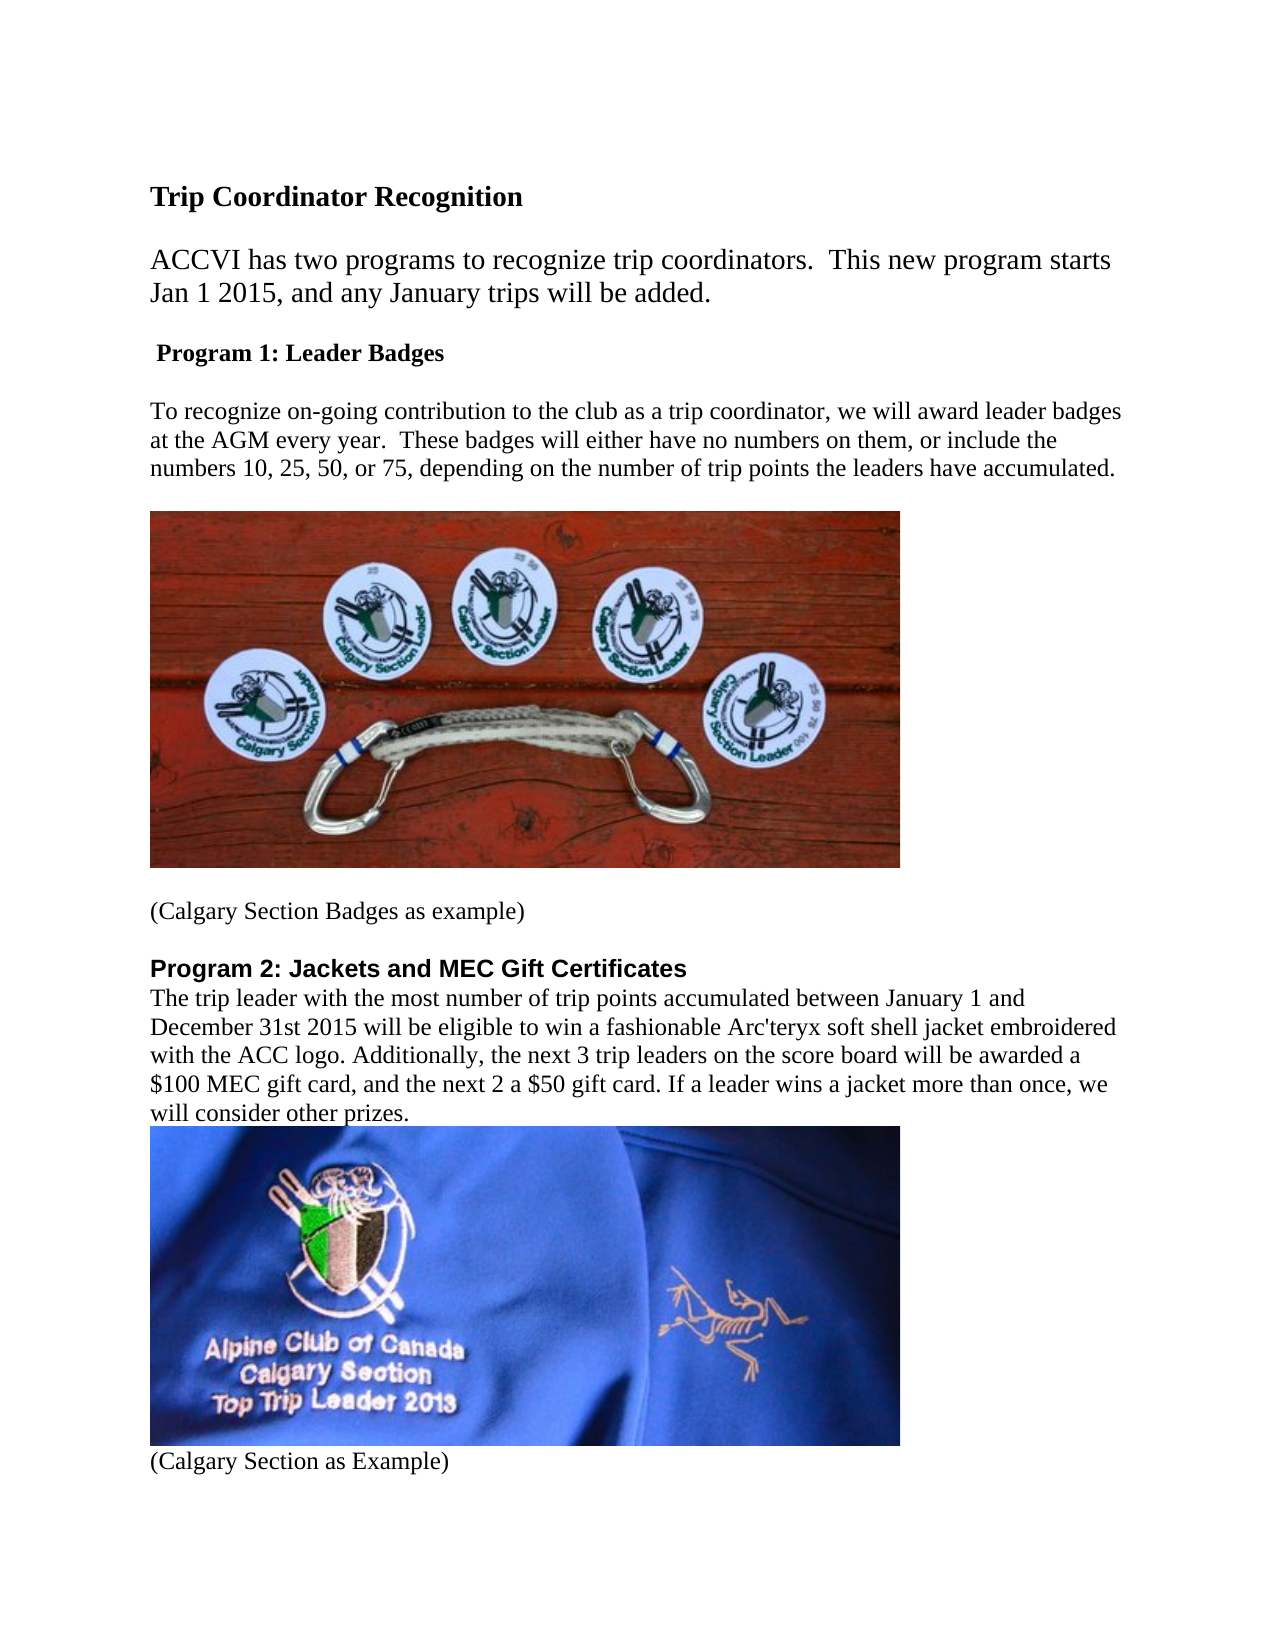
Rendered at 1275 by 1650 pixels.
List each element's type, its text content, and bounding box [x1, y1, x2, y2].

text Program 1: Leader Badges [150, 338, 1125, 367]
text Program 2: Jackets and MEC Gift Certificates [150, 954, 1125, 983]
text To recognize on-going contribution to the club as a trip coordinator, we will award leader badges at the AGM every year. These badges will either have no numbers on them, or include the numbers 10, 25, 50, or 75, depending on the number of trip points the leaders have accumulated. [150, 396, 1125, 482]
picture [150, 511, 901, 868]
text (Calgary Section Badges as example) [150, 896, 1125, 925]
text ACCVI has two programs to recognize trip coordinators. This new program starts Jan 1 2015, and any January trips will be added. [150, 242, 1125, 309]
picture [150, 1126, 901, 1446]
text Trip Coordinator Recognition [150, 179, 1125, 213]
text (Calgary Section as Example) [150, 1446, 1125, 1475]
